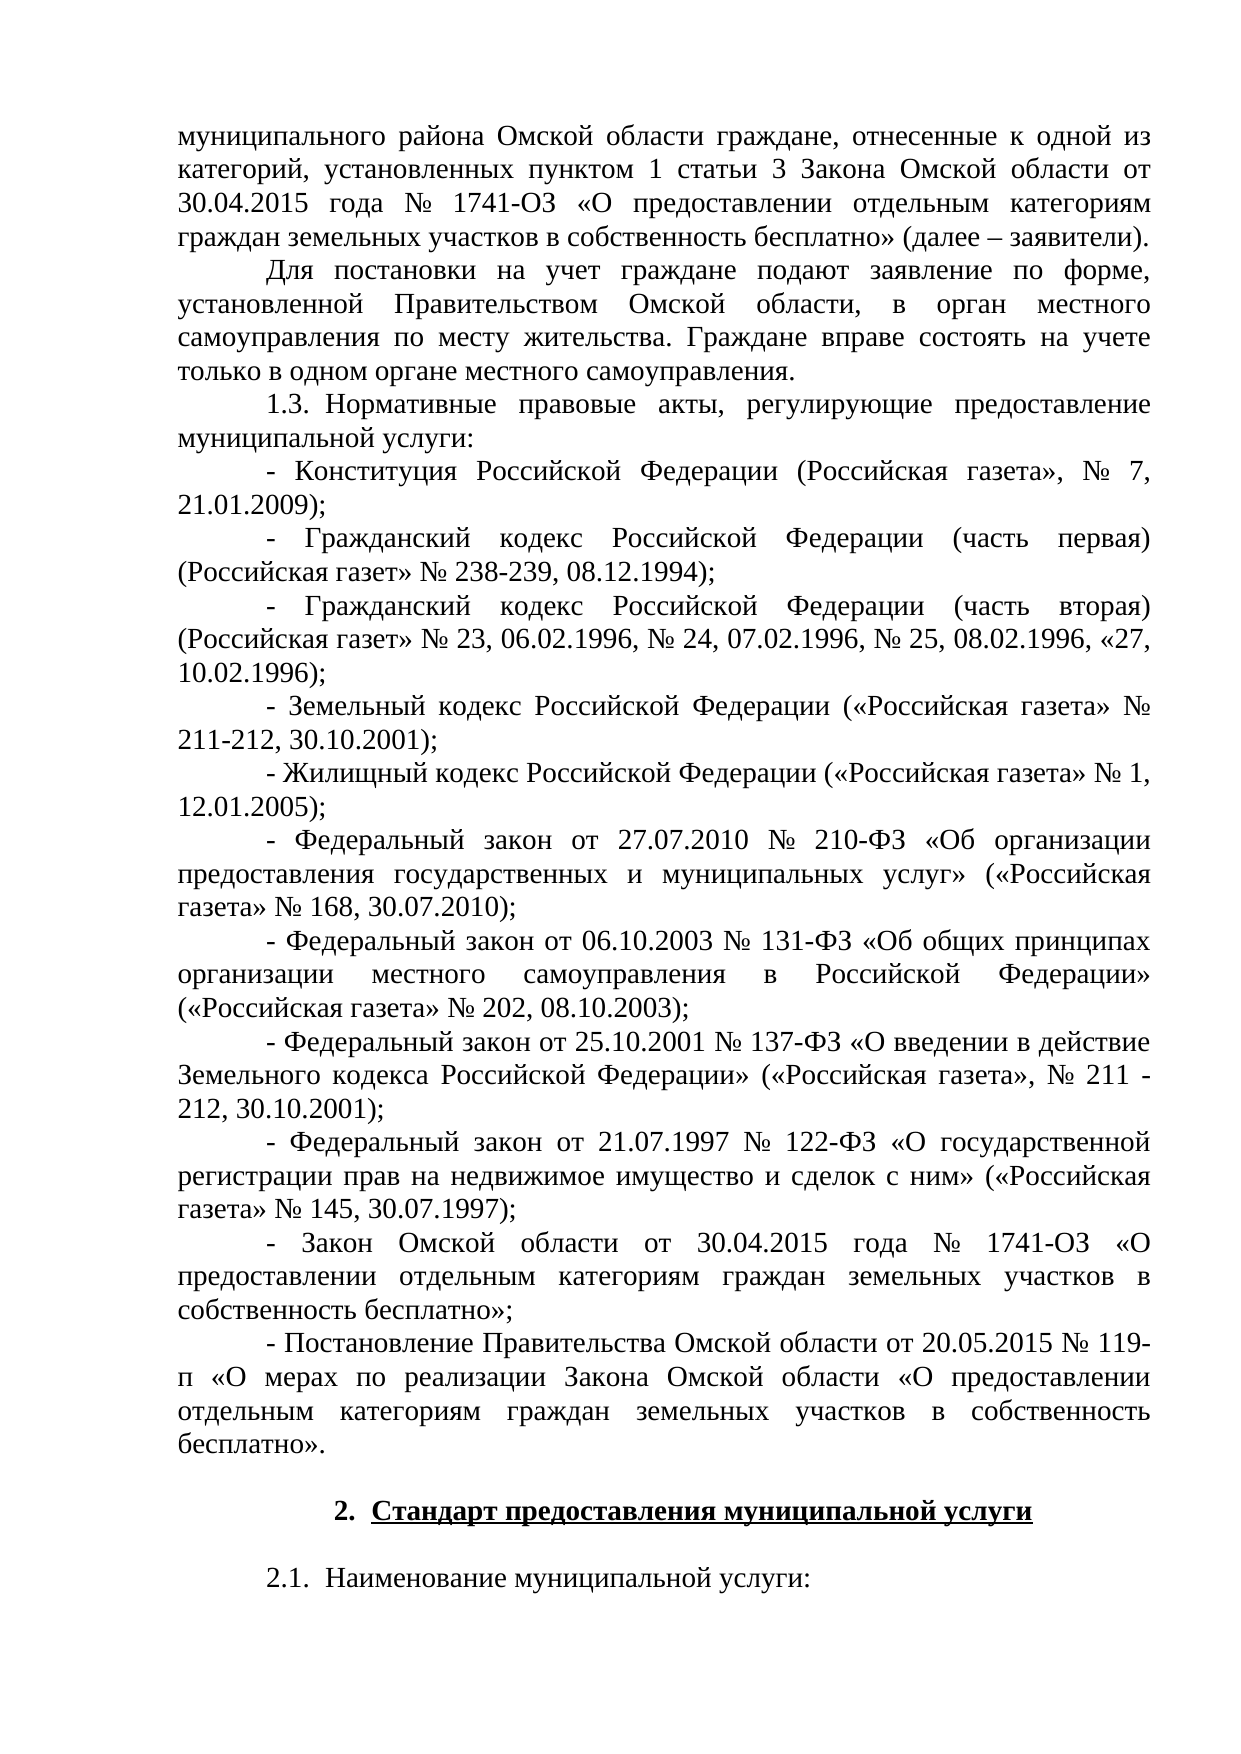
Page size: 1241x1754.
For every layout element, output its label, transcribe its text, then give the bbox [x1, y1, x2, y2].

text - Конституция Российской Федерации (Российская газета», № 7, 21.01.2009); [177, 453, 1152, 521]
list Наименование муниципальной услуги: [177, 1560, 1152, 1594]
list Для постановки на учет граждане подают заявление по форме, установленной Правительством Омской области, в орган местного самоуправления по месту жительства. Граждане вправе состоять на учете только в одном органе местного самоуправления. [177, 252, 1152, 386]
text - Гражданский кодекс Российской Федерации (часть вторая) (Российская газет» № 23, 06.02.1996, № 24, 07.02.1996, № 25, 08.02.1996, «27, 10.02.1996); [177, 588, 1152, 688]
text - Гражданский кодекс Российской Федерации (часть первая) (Российская газет» № 238-239, 08.12.1994); [177, 521, 1152, 588]
text - Земельный кодекс Российской Федерации («Российская газета» № 211-212, 30.10.2001); [177, 688, 1152, 755]
text - Постановление Правительства Омской области от 20.05.2015 № 119-п «О мерах по реализации Закона Омской области «О предоставлении отдельным категориям граждан земельных участков в собственность бесплатно». [177, 1326, 1152, 1460]
text - Закон Омской области от 30.04.2015 года № 1741-ОЗ «О предоставлении отдельным категориям граждан земельных участков в собственность бесплатно»; [177, 1225, 1152, 1326]
text - Федеральный закон от 27.07.2010 № 210-ФЗ «Об организации предоставления государственных и муниципальных услуг» («Российская газета» № 168, 30.07.2010); [177, 822, 1152, 923]
text - Жилищный кодекс Российской Федерации («Российская газета» № 1, 12.01.2005); [177, 755, 1152, 822]
text - Федеральный закон от 25.10.2001 № 137-ФЗ «О введении в действие Земельного кодекса Российской Федерации» («Российская газета», № 211 - 212, 30.10.2001); [177, 1024, 1152, 1124]
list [177, 118, 1152, 252]
list Стандарт предоставления муниципальной услуги [215, 1493, 1152, 1527]
text - Федеральный закон от 06.10.2003 № 131-ФЗ «Об общих принципах организации местного самоуправления в Российской Федерации» («Российская газета» № 202, 08.10.2003); [177, 923, 1152, 1024]
text - Федеральный закон от 21.07.1997 № 122-ФЗ «О государственной регистрации прав на недвижимое имущество и сделок с ним» («Российская газета» № 145, 30.07.1997); [177, 1124, 1152, 1225]
list Нормативные правовые акты, регулирующие предоставление муниципальной услуги: [177, 386, 1152, 453]
